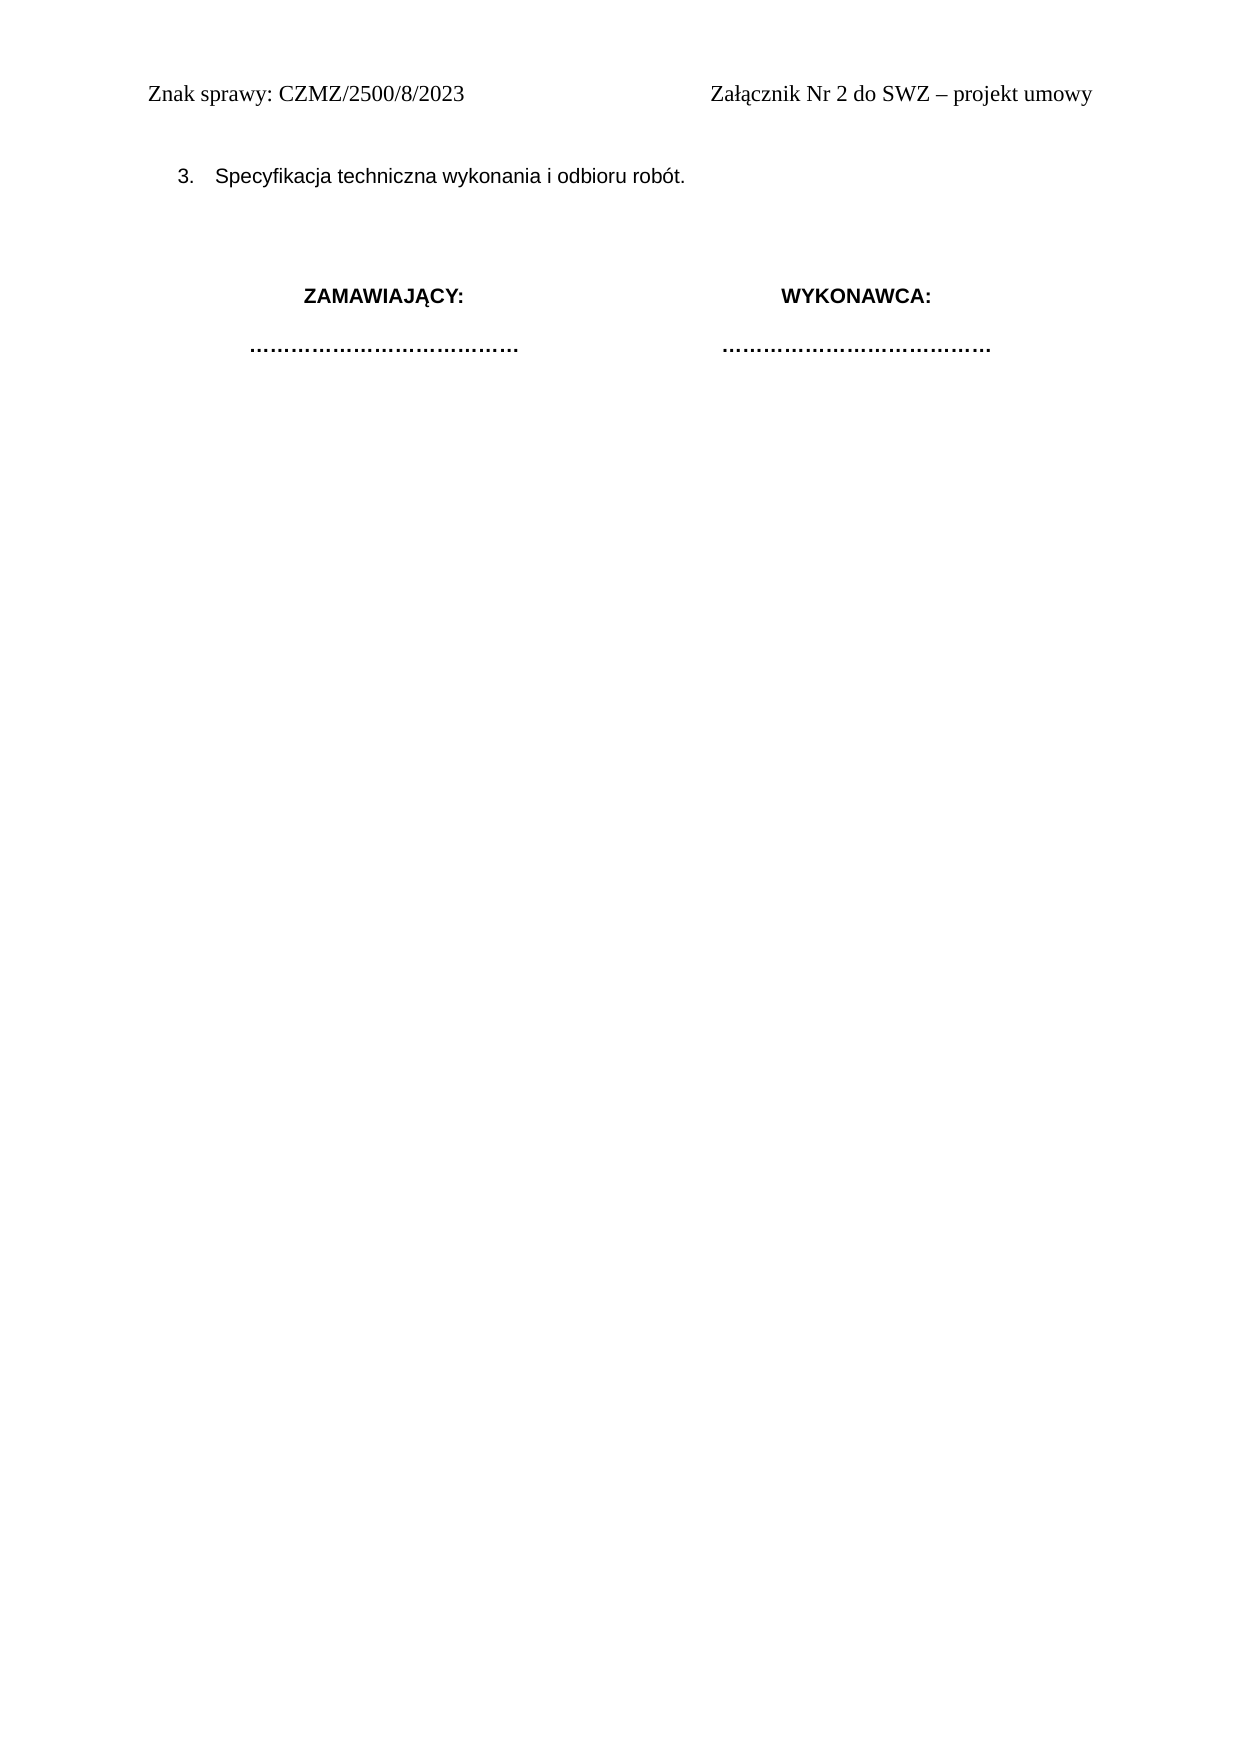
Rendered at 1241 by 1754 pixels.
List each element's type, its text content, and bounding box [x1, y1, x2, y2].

list ZAMAWIAJĄCY: WYKONAWCA: [148, 284, 1093, 308]
list Specyfikacja techniczna wykonania i odbioru robót. [177, 164, 1093, 188]
list ………………………………… ………………………………… [148, 333, 1093, 357]
